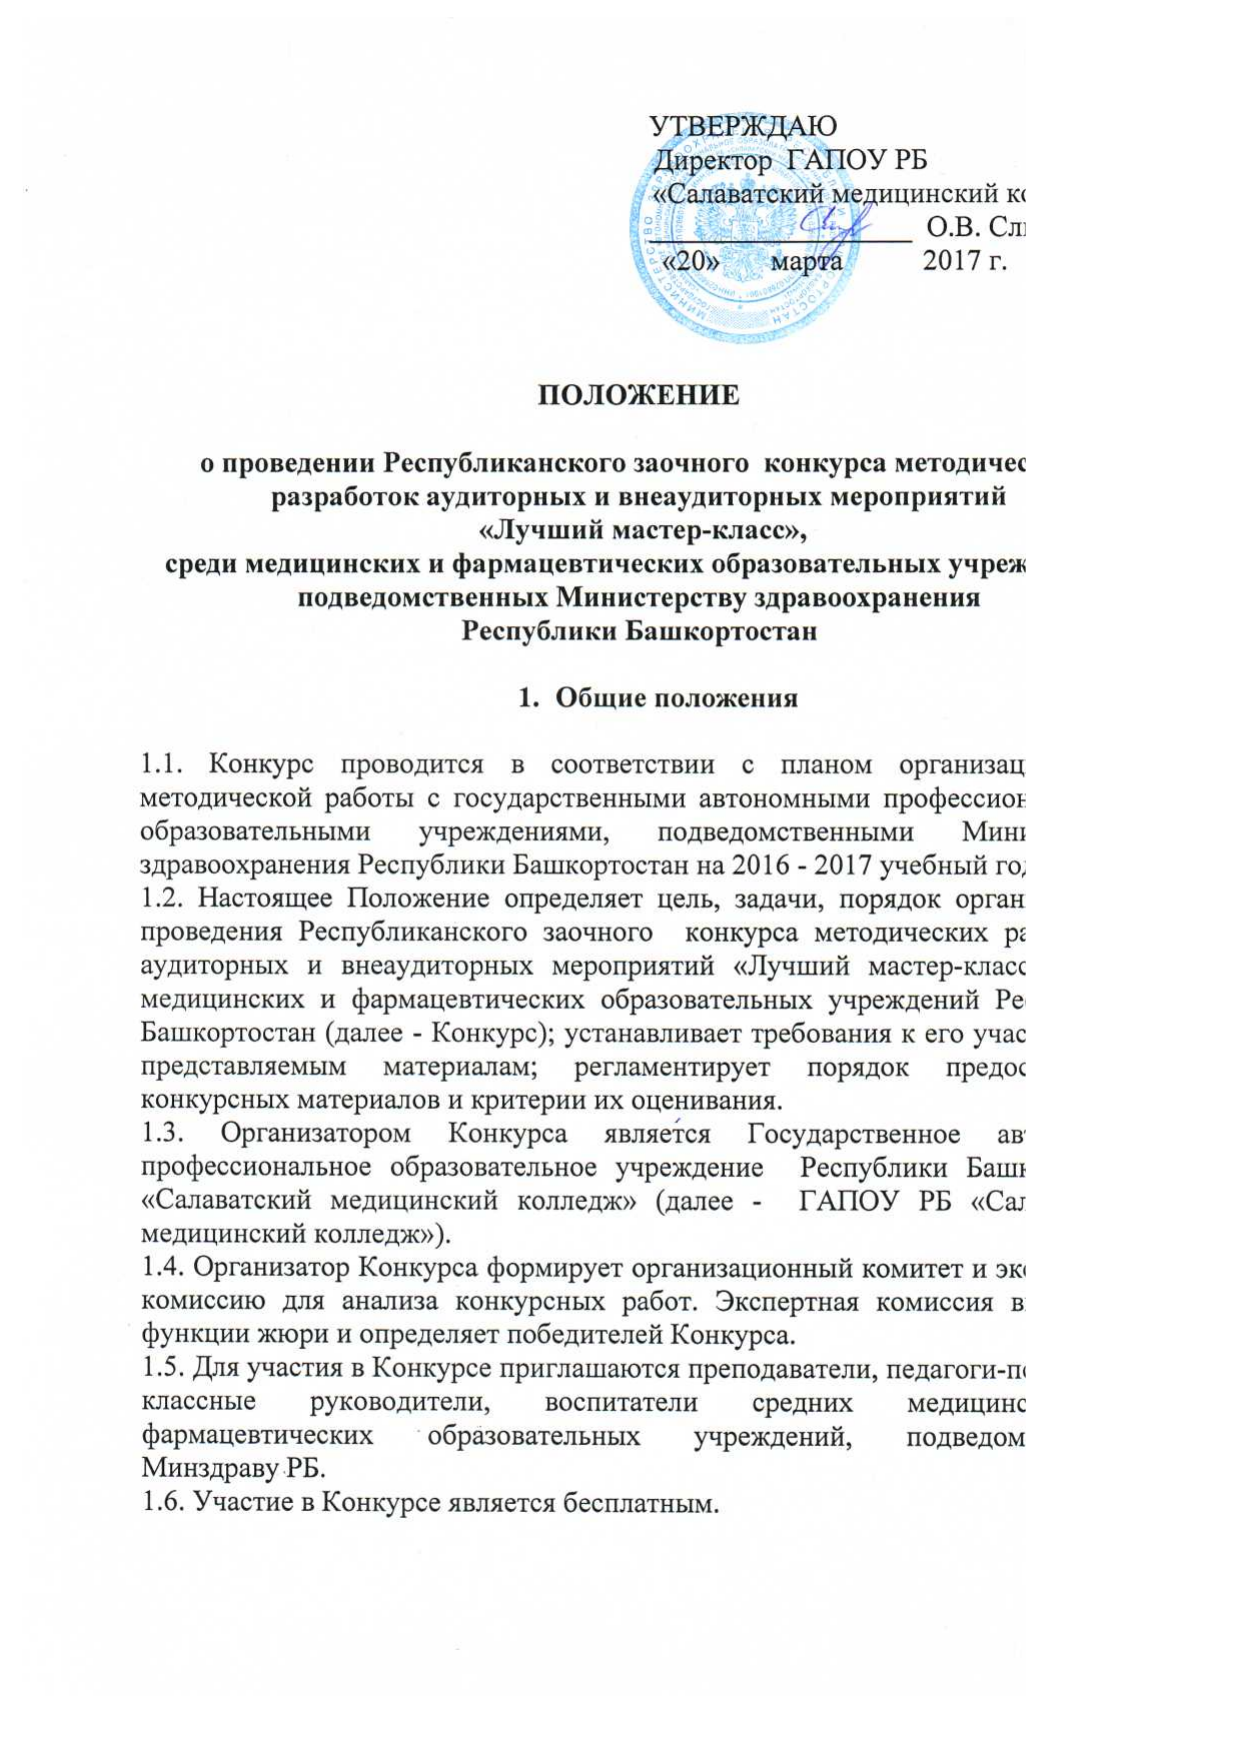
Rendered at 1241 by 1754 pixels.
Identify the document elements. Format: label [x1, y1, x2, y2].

picture [21, 17, 1026, 1696]
